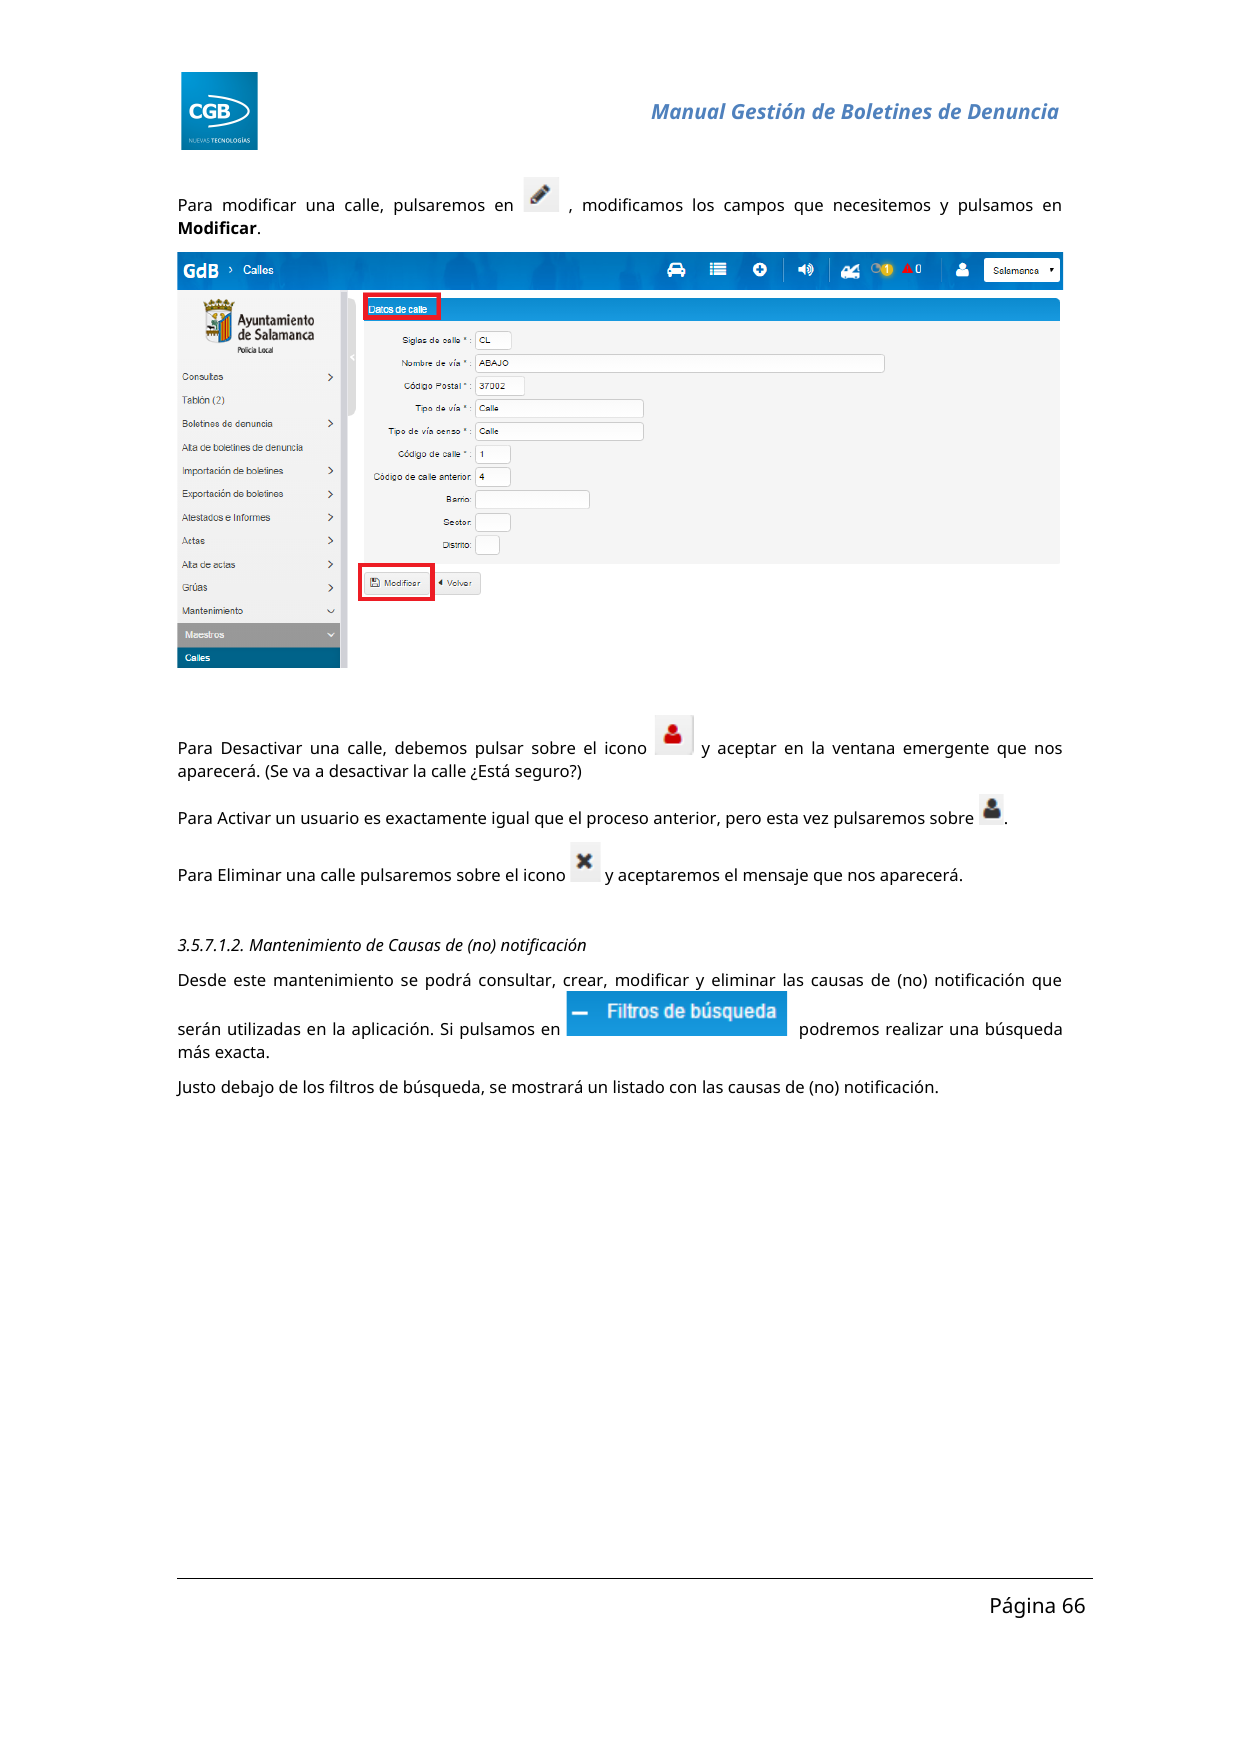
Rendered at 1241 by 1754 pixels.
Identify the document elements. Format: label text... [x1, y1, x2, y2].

picture [191, 656, 204, 660]
text Para Eliminar una calle pulsaremos sobre el icono y aceptaremos el mensaje que nos aparecerá. [177, 842, 1063, 886]
picture [190, 104, 201, 118]
text Para Desactivar una calle, debemos pulsar sobre el icono y aceptar en la ventana emergente que nos aparecerá. (Se va a desactivar la calle ¿Está seguro?) [177, 715, 1063, 782]
text Justo debajo de los filtros de búsqueda, se mostrará un listado con las causas de (no) notificación. [177, 1076, 1063, 1098]
text Desde este mantenimiento se podrá consultar, crear, modificar y eliminar las causas de (no) notificación que serán utilizadas en la aplicación. Si pulsamos en podremos realizar una búsqueda más exacta. [177, 969, 1063, 1063]
picture [523, 177, 560, 212]
text Para modificar una calle, pulsaremos en , modificamos los campos que necesitemos y pulsamos en Modificar. [177, 177, 1063, 239]
picture [979, 794, 1004, 825]
subtitle 3.5.7.1.2. Mantenimiento de Causas de (no) notificación [177, 934, 1063, 957]
picture [177, 252, 1064, 668]
picture [566, 997, 788, 1036]
picture [654, 715, 694, 755]
text Para Activar un usuario es exactamente igual que el proceso anterior, pero esta vez pulsaremos sobre . [177, 794, 1063, 829]
picture [203, 104, 229, 118]
picture [570, 842, 601, 882]
